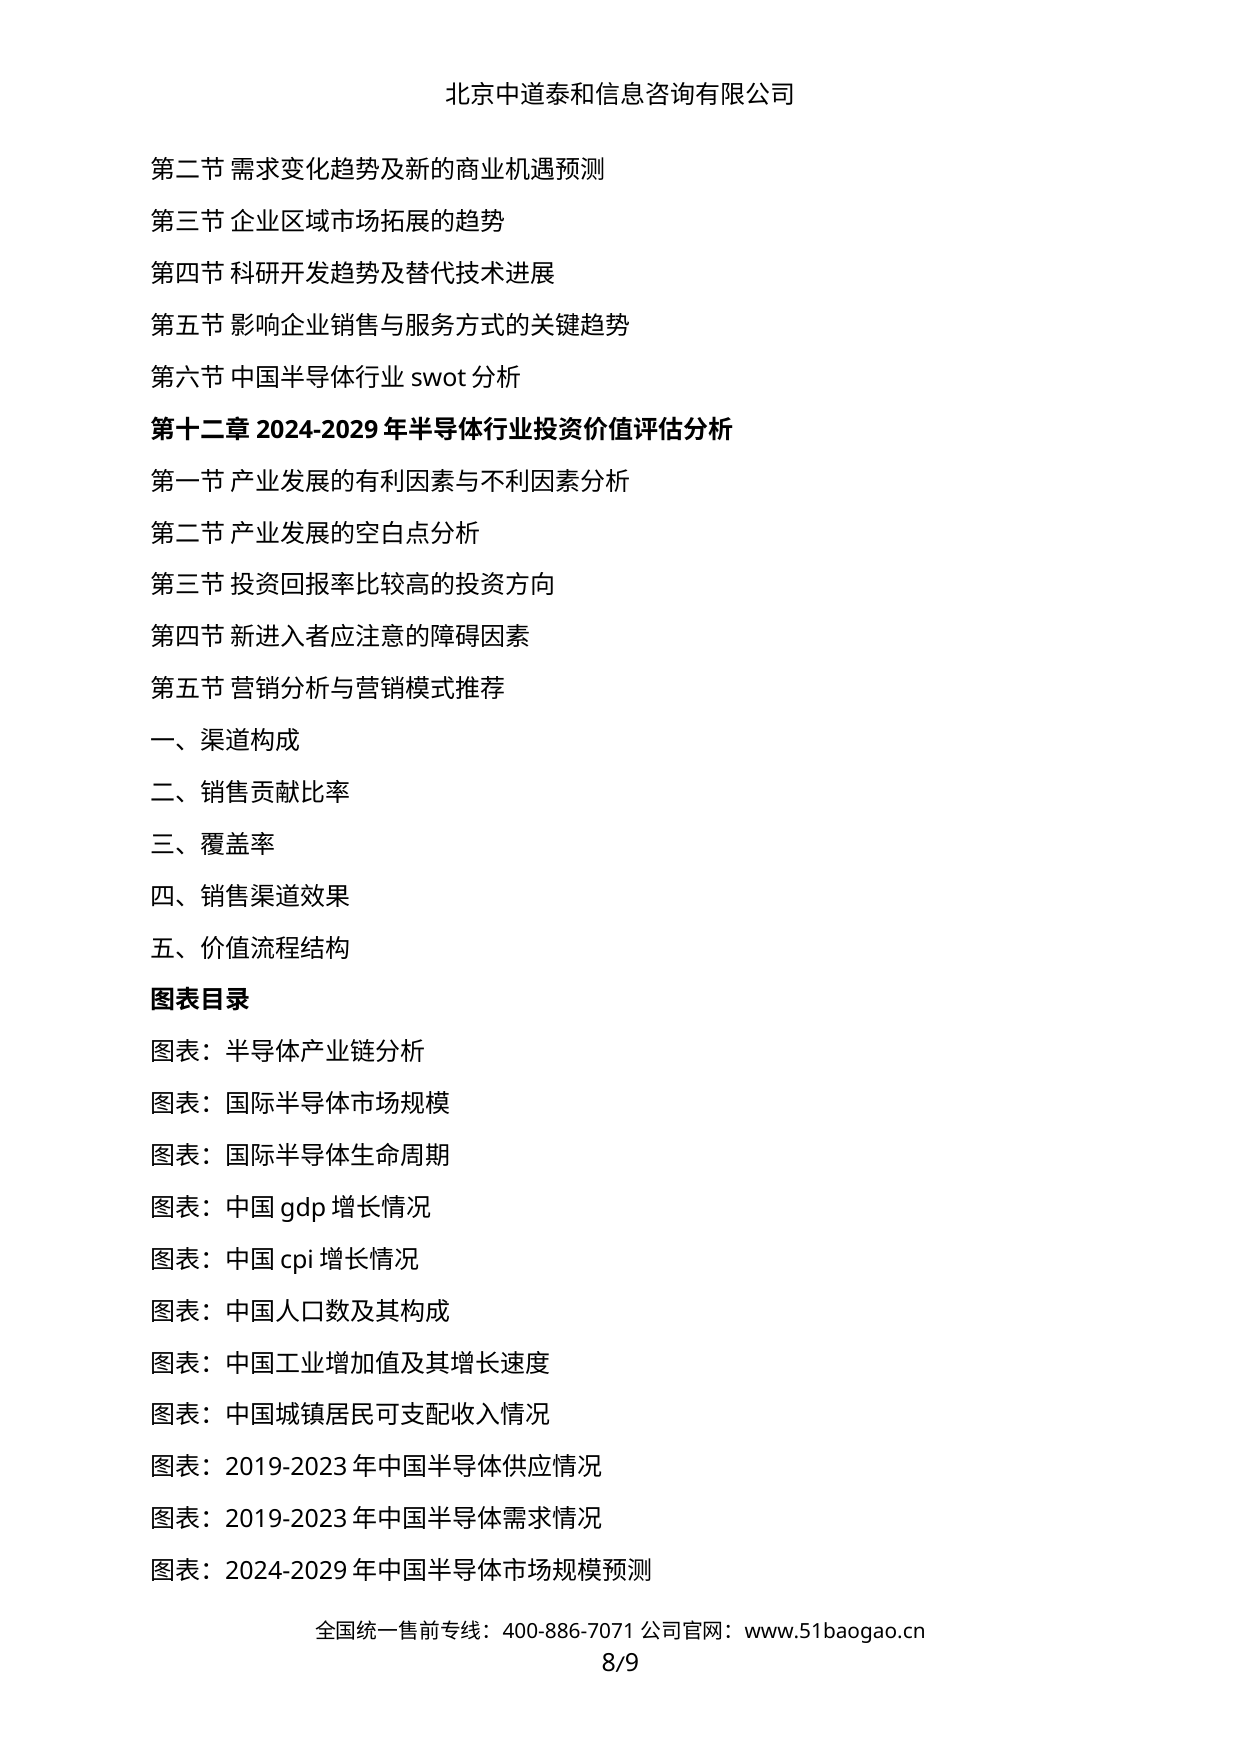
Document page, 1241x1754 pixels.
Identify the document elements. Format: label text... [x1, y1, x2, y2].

text 图表：中国cpi增长情况 [150, 1239, 1090, 1276]
text 第五节 营销分析与营销模式推荐 [150, 669, 1090, 705]
text 第四节 新进入者应注意的障碍因素 [150, 617, 1090, 653]
text 图表：2019-2023年中国半导体需求情况 [150, 1499, 1090, 1535]
text 图表：国际半导体生命周期 [150, 1136, 1090, 1172]
text 一、渠道构成 [150, 721, 1090, 757]
text 二、销售贡献比率 [150, 772, 1090, 809]
text 第四节 科研开发趋势及替代技术进展 [150, 254, 1090, 290]
text 图表：中国人口数及其构成 [150, 1291, 1090, 1327]
text 第一节 产业发展的有利因素与不利因素分析 [150, 461, 1090, 497]
text 图表：国际半导体市场规模 [150, 1084, 1090, 1120]
text 图表：中国城镇居民可支配收入情况 [150, 1395, 1090, 1431]
text 图表目录 [150, 980, 1090, 1016]
text 三、覆盖率 [150, 824, 1090, 861]
text 图表：2024-2029年中国半导体市场规模预测 [150, 1551, 1090, 1587]
text 四、销售渠道效果 [150, 876, 1090, 912]
text 第二节 产业发展的空白点分析 [150, 513, 1090, 549]
text 五、价值流程结构 [150, 928, 1090, 964]
text 图表：中国工业增加值及其增长速度 [150, 1343, 1090, 1379]
text 图表：半导体产业链分析 [150, 1032, 1090, 1068]
text 第二节 需求变化趋势及新的商业机遇预测 [150, 150, 1090, 186]
text 第三节 投资回报率比较高的投资方向 [150, 565, 1090, 601]
text 第五节 影响企业销售与服务方式的关键趋势 [150, 306, 1090, 342]
text 第六节 中国半导体行业swot分析 [150, 357, 1090, 394]
text 图表：2019-2023年中国半导体供应情况 [150, 1447, 1090, 1483]
text 第十二章 2024-2029年半导体行业投资价值评估分析 [150, 409, 1090, 446]
text 图表：中国gdp增长情况 [150, 1187, 1090, 1224]
text 第三节 企业区域市场拓展的趋势 [150, 202, 1090, 238]
